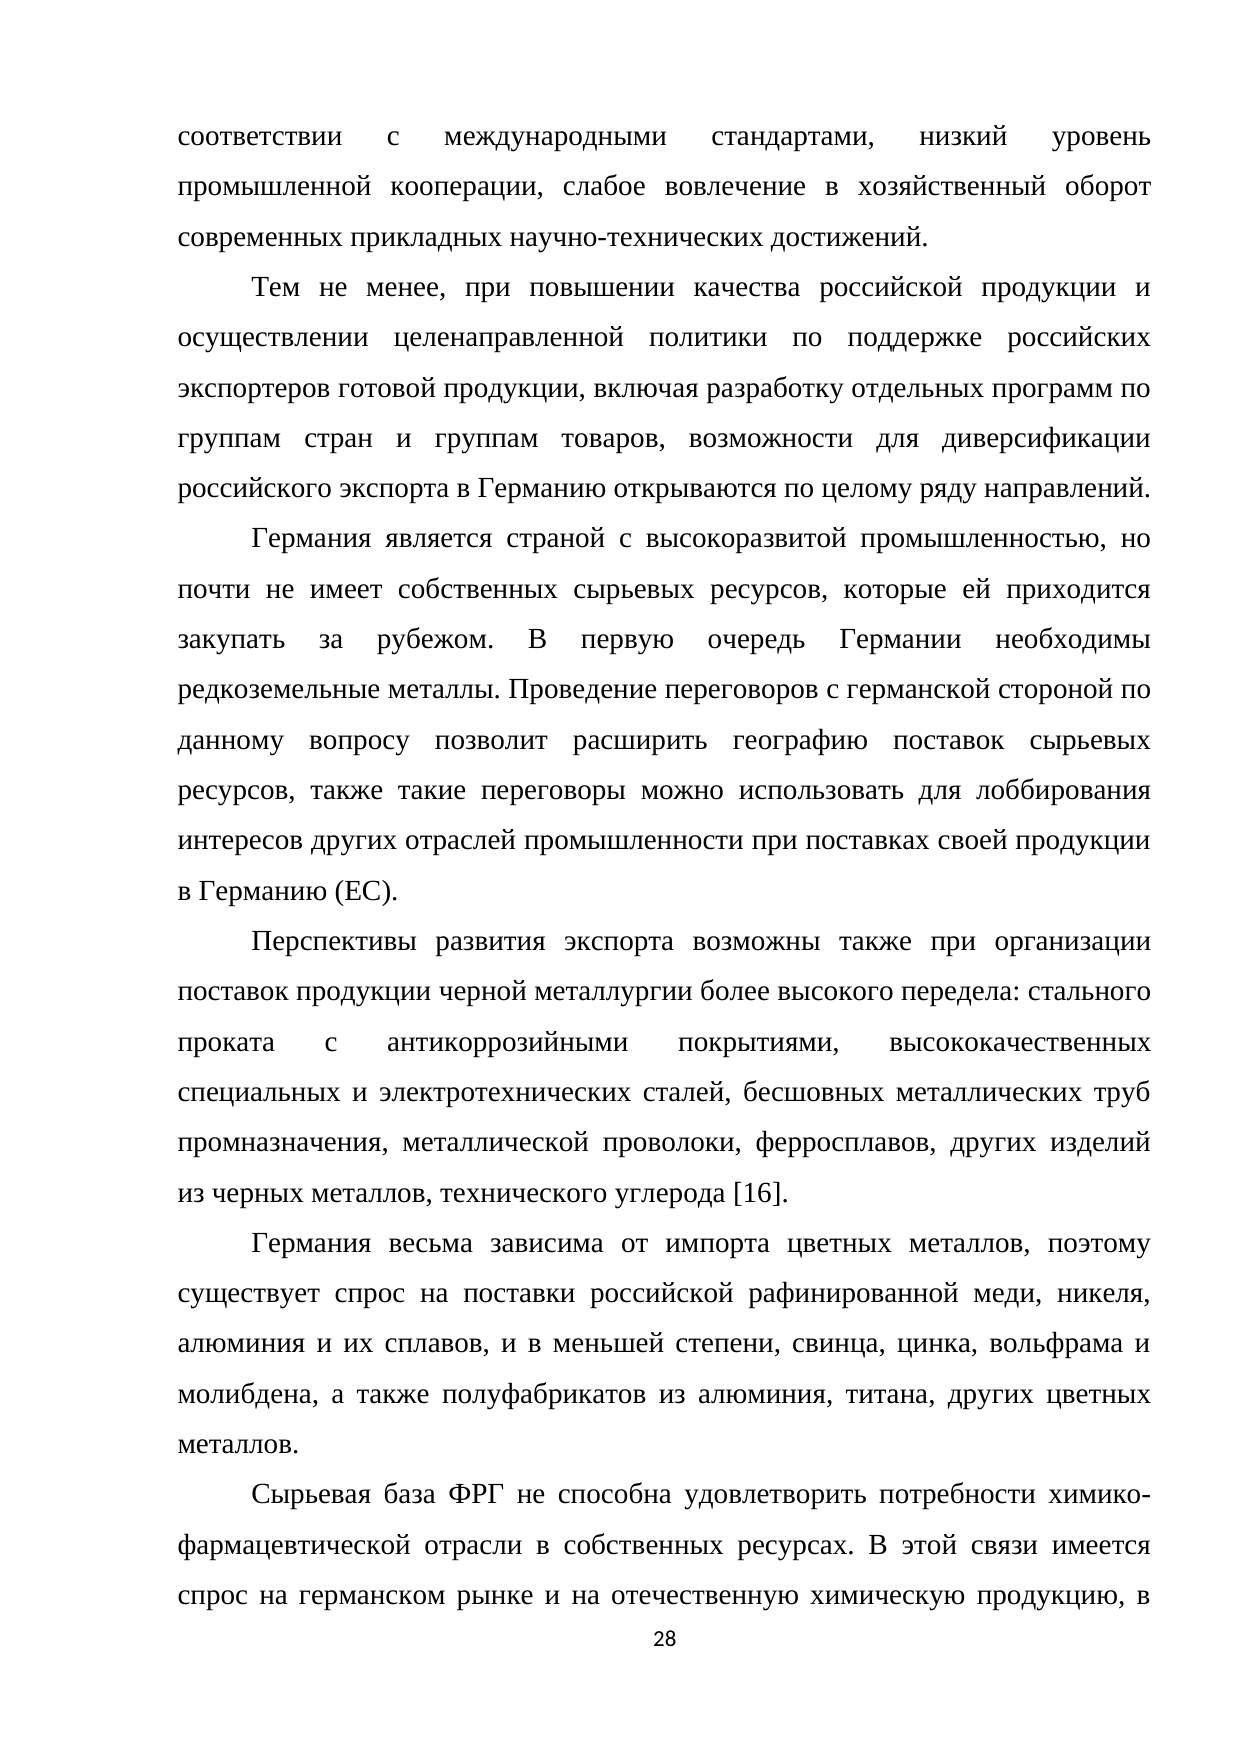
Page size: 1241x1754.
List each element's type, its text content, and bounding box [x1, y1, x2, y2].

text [177, 1477, 1152, 1611]
text Германия весьма зависима от импорта цветных металлов, поэтому существует спрос на поставки российской рафинированной меди, никеля, алюминия и их сплавов, и в меньшей степени, свинца, цинка, вольфрама и молибдена, а также полуфабрикатов из алюминия, титана, других цветных металлов. [177, 1225, 1152, 1460]
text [177, 118, 1152, 252]
text Перспективы развития экспорта возможны также при организации поставок продукции черной металлургии более высокого передела: стального проката с антикоррозийными покрытиями, высококачественных специальных и электротехнических сталей, бесшовных металлических труб промназначения, металлической проволоки, ферросплавов, других изделий из черных металлов, технического углерода [16]. [177, 923, 1152, 1208]
text Тем не менее, при повышении качества российской продукции и осуществлении целенаправленной политики по поддержке российских экспортеров готовой продукции, включая разработку отдельных программ по группам стран и группам товаров, возможности для диверсификации российского экспорта в Германию открываются по целому ряду направлений. [177, 269, 1152, 504]
text Германия является страной с высокоразвитой промышленностью, но почти не имеет собственных сырьевых ресурсов, которые ей приходится закупать за рубежом. В первую очередь Германии необходимы редкоземельные металлы. Проведение переговоров с германской стороной по данному вопросу позволит расширить географию поставок сырьевых ресурсов, также такие переговоры можно использовать для лоббирования интересов других отраслей промышленности при поставках своей продукции в Германию (ЕС). [177, 521, 1152, 906]
